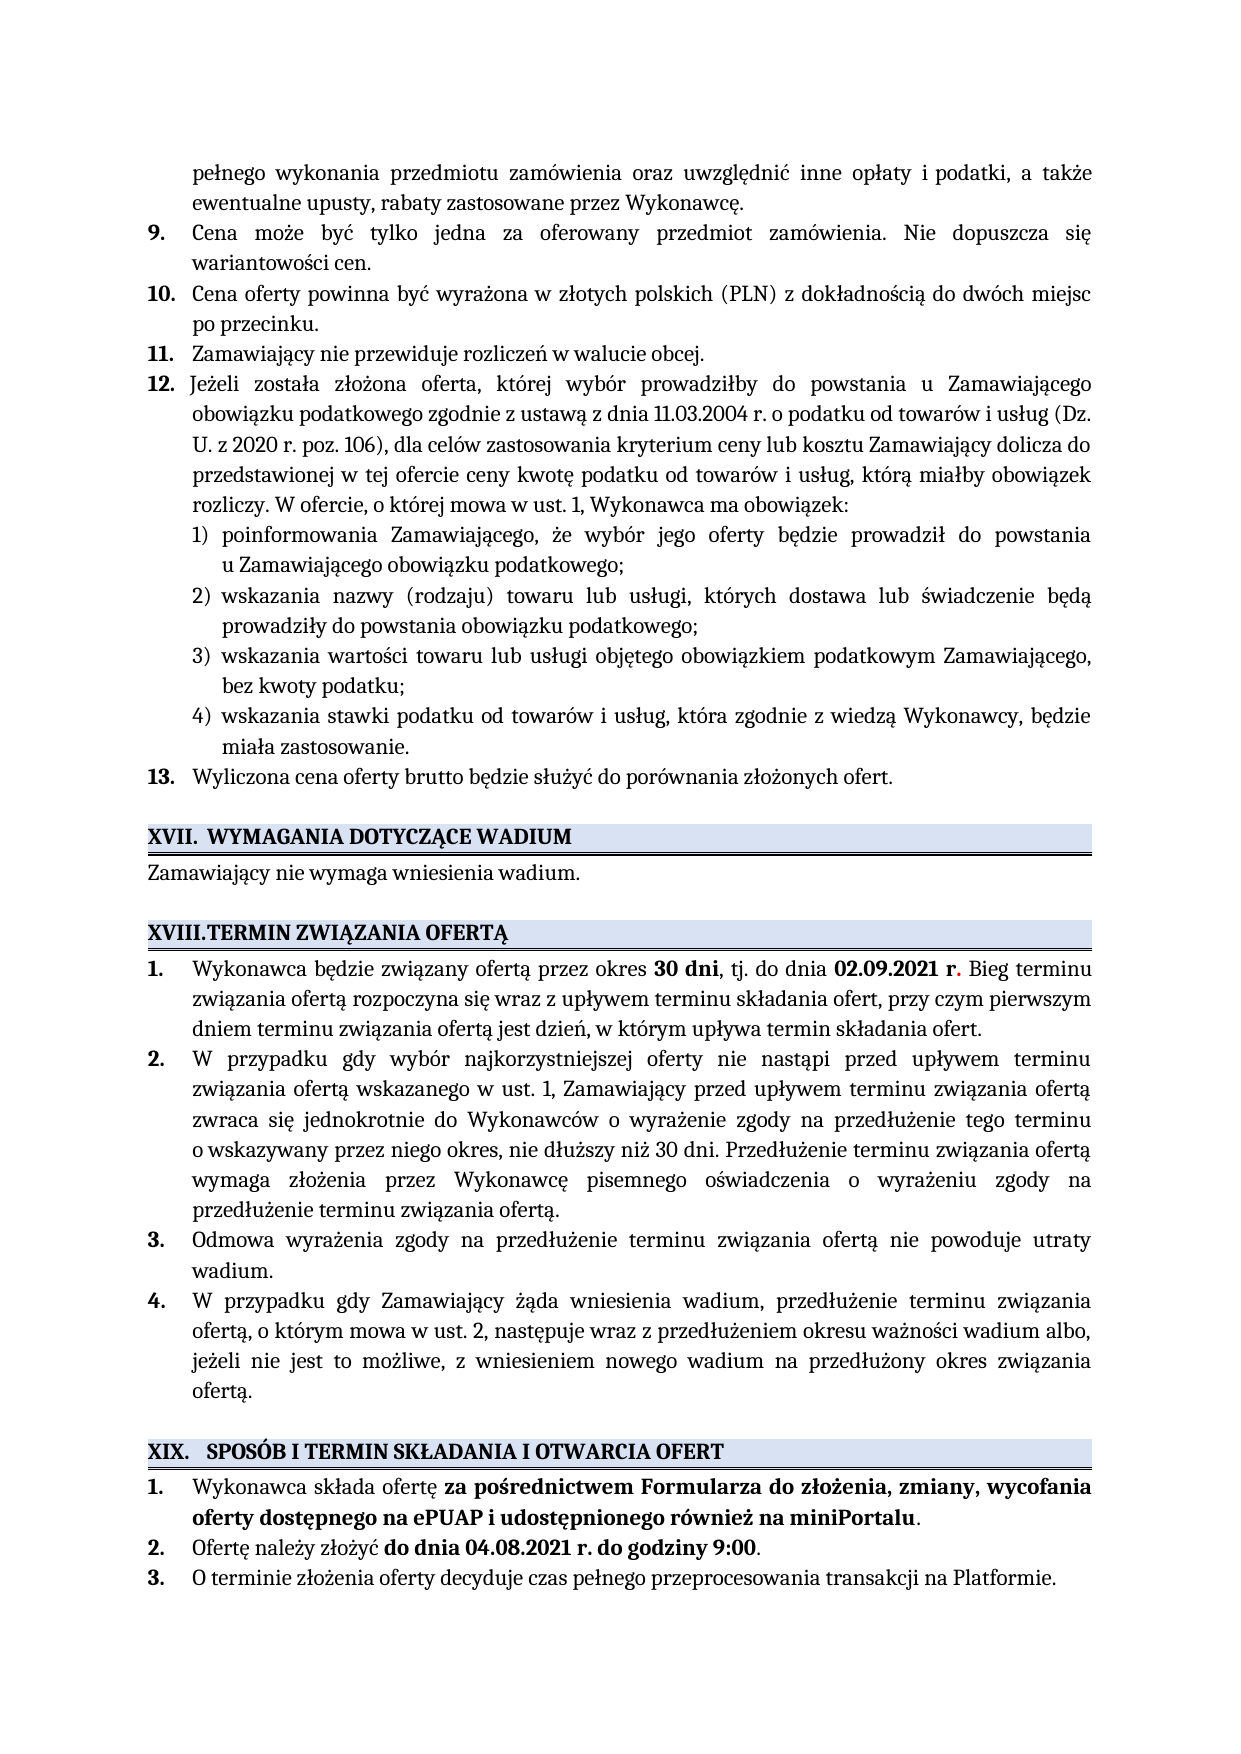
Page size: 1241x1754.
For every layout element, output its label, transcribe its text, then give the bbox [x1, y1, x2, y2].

text XIX. SPOSÓB I TERMIN SKŁADANIA I OTWARCIA OFERT [148, 1439, 1092, 1467]
text 13. Wyliczona cena oferty brutto będzie służyć do porównania złożonych ofert. [148, 764, 1092, 790]
text XVII. WYMAGANIA DOTYCZĄCE WADIUM [148, 824, 1092, 852]
text 1. Wykonawca składa ofertę za pośrednictwem Formularza do złożenia, zmiany, wycofania oferty dostępnego na ePUAP i udostępnionego również na miniPortalu. [148, 1474, 1092, 1531]
text 1. Wykonawca będzie związany ofertą przez okres 30 dni, tj. do dnia 02.09.2021 r. Bieg terminu związania ofertą rozpoczyna się wraz z upływem terminu składania ofert, przy czym pierwszym dniem terminu związania ofertą jest dzień, w którym upływa termin składania ofert. [148, 955, 1092, 1042]
text 3. O terminie złożenia oferty decyduje czas pełnego przeprocesowania transakcji na Platformie. [148, 1565, 1092, 1591]
text 11. Zamawiający nie przewiduje rozliczeń w walucie obcej. [148, 341, 1092, 367]
text Zamawiający nie wymaga wniesienia wadium. [148, 859, 1092, 886]
text 10. Cena oferty powinna być wyrażona w złotych polskich (PLN) z dokładnością do dwóch miejsc po przecinku. [148, 280, 1092, 337]
text 4) wskazania stawki podatku od towarów i usług, która zgodnie z wiedzą Wykonawcy, będzie miała zastosowanie. [192, 703, 1092, 760]
text 2) wskazania nazwy (rodzaju) towaru lub usługi, których dostawa lub świadczenie będą prowadziły do powstania obowiązku podatkowego; [192, 582, 1092, 639]
text 3. Odmowa wyrażenia zgody na przedłużenie terminu związania ofertą nie powoduje utraty wadium. [148, 1227, 1092, 1284]
text 2. W przypadku gdy wybór najkorzystniejszej oferty nie nastąpi przed upływem terminu związania ofertą wskazanego w ust. 1, Zamawiający przed upływem terminu związania ofertą zwraca się jednokrotnie do Wykonawców o wyrażenie zgody na przedłużenie tego terminu o wskazywany przez niego okres, nie dłuższy niż 30 dni. Przedłużenie terminu związania ofertą wymaga złożenia przez Wykonawcę pisemnego oświadczenia o wyrażeniu zgody na przedłużenie terminu związania ofertą. [148, 1046, 1092, 1223]
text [148, 159, 1092, 216]
text 9. Cena może być tylko jedna za oferowany przedmiot zamówienia. Nie dopuszcza się wariantowości cen. [148, 220, 1092, 276]
text 3) wskazania wartości towaru lub usługi objętego obowiązkiem podatkowym Zamawiającego, bez kwoty podatku; [192, 643, 1092, 699]
text 12. Jeżeli została złożona oferta, której wybór prowadziłby do powstania u Zamawiającego obowiązku podatkowego zgodnie z ustawą z dnia 11.03.2004 r. o podatku od towarów i usług (Dz. U. z 2020 r. poz. 106), dla celów zastosowania kryterium ceny lub kosztu Zamawiający dolicza do przedstawionej w tej ofercie ceny kwotę podatku od towarów i usług, którą miałby obowiązek rozliczy. W ofercie, o której mowa w ust. 1, Wykonawca ma obowiązek: [148, 371, 1092, 518]
text 1) poinformowania Zamawiającego, że wybór jego oferty będzie prowadził do powstania u Zamawiającego obowiązku podatkowego; [192, 522, 1092, 578]
text XVIII. TERMIN ZWIĄZANIA OFERTĄ [148, 920, 1092, 948]
text 2. Ofertę należy złożyć do dnia 04.08.2021 r. do godziny 9:00. [148, 1534, 1092, 1561]
text 4. W przypadku gdy Zamawiający żąda wniesienia wadium, przedłużenie terminu związania ofertą, o którym mowa w ust. 2, następuje wraz z przedłużeniem okresu ważności wadium albo, jeżeli nie jest to możliwe, z wniesieniem nowego wadium na przedłużony okres związania ofertą. [148, 1288, 1092, 1404]
